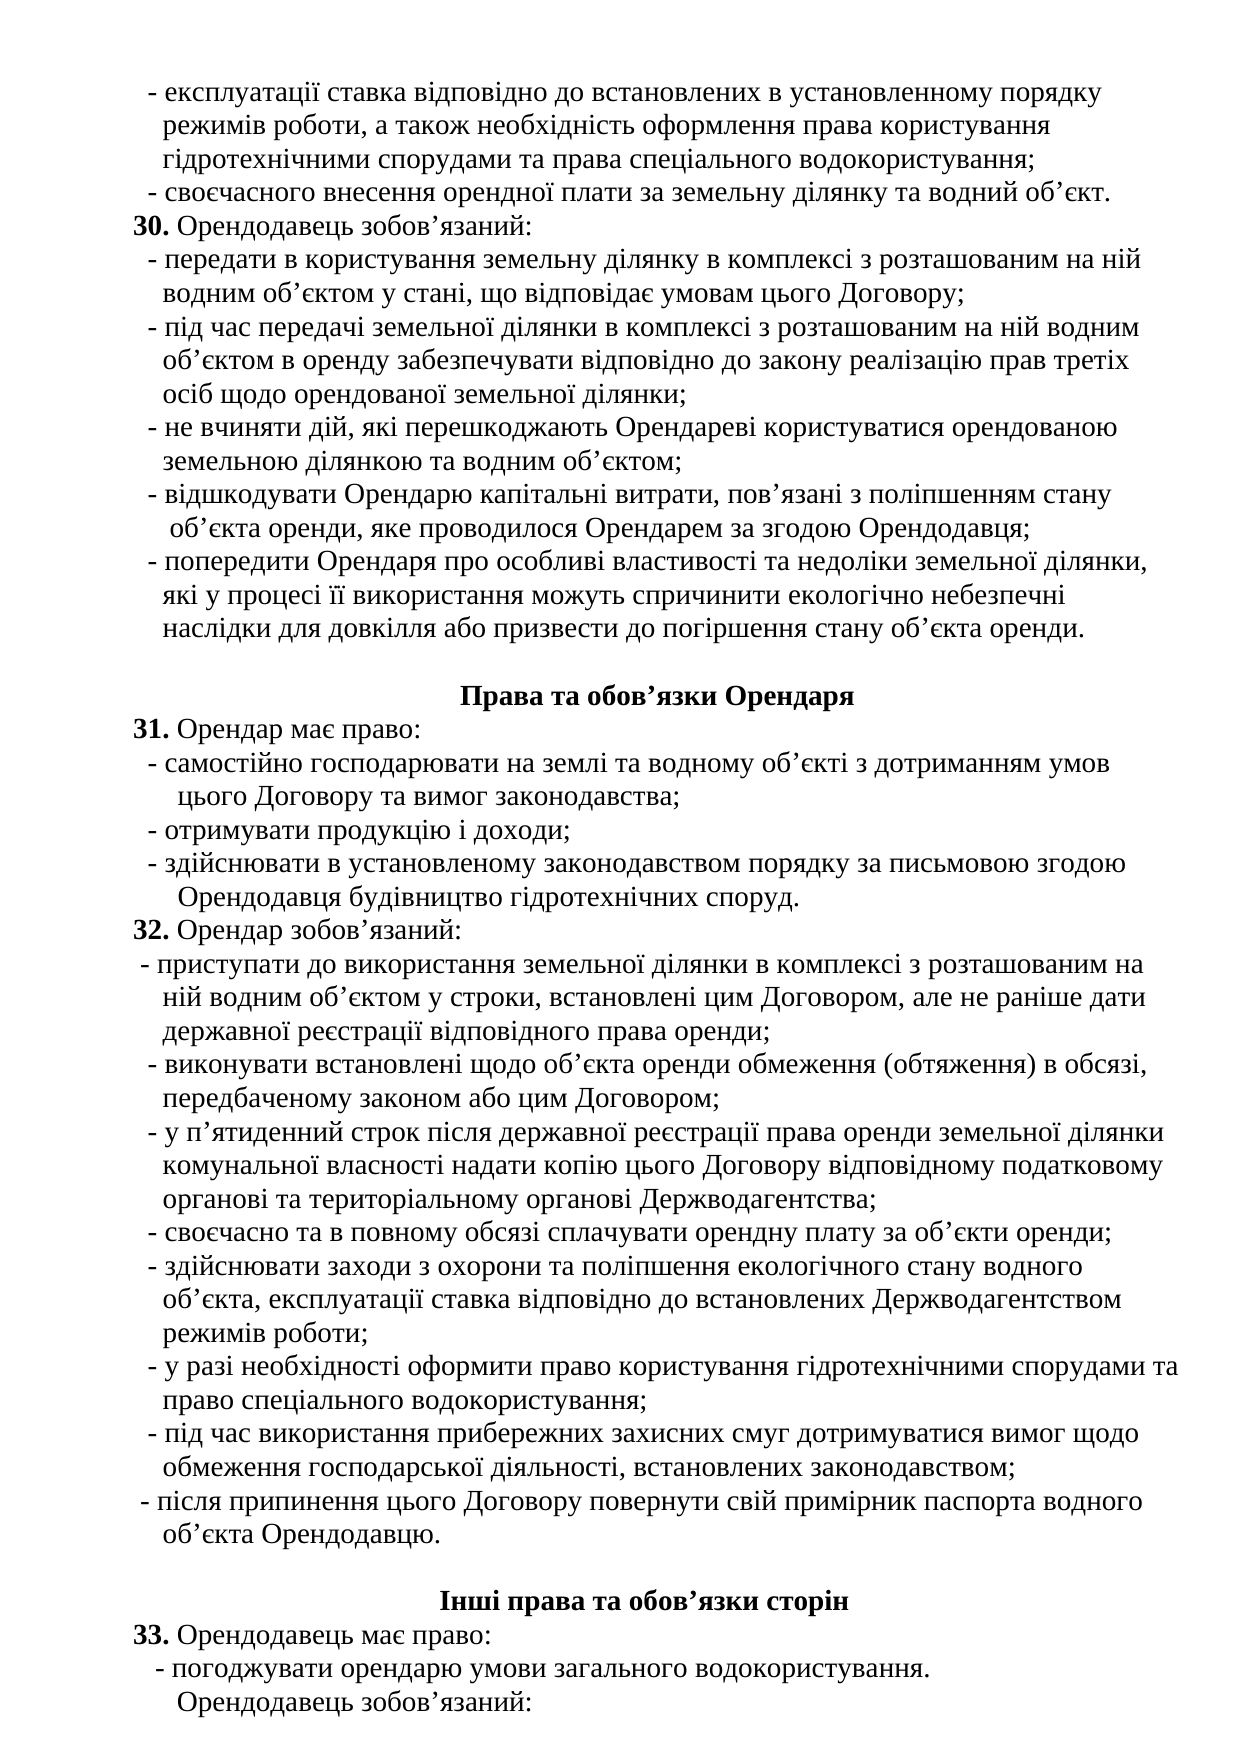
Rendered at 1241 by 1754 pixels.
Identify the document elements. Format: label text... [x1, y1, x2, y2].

text - приступати до використання земельної ділянки в комплексі з розташованим на ній водним об’єктом у строки, встановлені цим Договором, але не раніше дати державної реєстрації відповідного права оренди; [118, 946, 1181, 1047]
text - не вчиняти дій, які перешкоджають Орендареві користуватися орендованою земельною ділянкою та водним об’єктом; [133, 409, 1181, 476]
text Права та обов’язки Орендаря [133, 678, 1181, 711]
text - своєчасно та в повному обсязі сплачувати орендну плату за об’єкти оренди; [133, 1214, 1181, 1248]
text - після припинення цього Договору повернути свій примірник паспорта водного об’єкта Орендодавцю. [118, 1483, 1181, 1550]
text Орендодавець зобов’язаний: [133, 1684, 1181, 1717]
text 31. Орендар має право: [133, 711, 1181, 745]
text - погоджувати орендарю умови загального водокористування. [133, 1650, 1181, 1684]
text - здійснювати заходи з охорони та поліпшення екологічного стану водного об’єкта, експлуатації ставка відповідно до встановлених Держводагентством режимів роботи; [133, 1248, 1181, 1348]
text - своєчасного внесення орендної плати за земельну ділянку та водний об’єкт. [133, 174, 1181, 208]
text - у п’ятиденний строк після державної реєстрації права оренди земельної ділянки комунальної власності надати копію цього Договору відповідному податковому органові та територіальному органові Держводагентства; [133, 1114, 1181, 1214]
text - попередити Орендаря про особливі властивості та недоліки земельної ділянки, які у процесі її використання можуть спричинити екологічно небезпечні наслідки для довкілля або призвести до погіршення стану об’єкта оренди. [133, 543, 1181, 644]
text - під час передачі земельної ділянки в комплексі з розташованим на ній водним об’єктом в оренду забезпечувати відповідно до закону реалізацію прав третіх осіб щодо орендованої земельної ділянки; [133, 309, 1181, 409]
text - експлуатації ставка відповідно до встановлених в установленному порядку режимів роботи, а також необхідність оформлення права користування гідротехнічними спорудами та права спеціального водокористування; [133, 74, 1181, 174]
text 32. Орендар зобов’язаний: [133, 912, 1181, 946]
text - передати в користування земельну ділянку в комплексі з розташованим на ній водним об’єктом у стані, що відповідає умовам цього Договору; [133, 242, 1181, 309]
text - під час використання прибережних захисних смуг дотримуватися вимог щодо обмеження господарської діяльності, встановлених законодавством; [133, 1416, 1181, 1483]
text об’єкта оренди, яке проводилося Орендарем за згодою Орендодавця; [133, 510, 1181, 543]
text - відшкодувати Орендарю капітальні витрати, пов’язані з поліпшенням стану [133, 476, 1181, 510]
text Інші права та обов’язки сторін [133, 1583, 1181, 1617]
text 33. Орендодавець має право: [133, 1617, 1181, 1650]
text - виконувати встановлені щодо об’єкта оренди обмеження (обтяження) в обсязі, передбаченому законом або цим Договором; [133, 1047, 1181, 1114]
text 30. Орендодавець зобов’язаний: [133, 208, 1181, 242]
text - здійснювати в установленому законодавством порядку за письмовою згодою Орендодавця будівництво гідротехнічних споруд. [133, 845, 1181, 912]
text - отримувати продукцію і доходи; [133, 812, 1181, 845]
text - у разі необхідності оформити право користування гідротехнічними спорудами та право спеціального водокористування; [133, 1348, 1181, 1416]
text - самостійно господарювати на землі та водному об’єкті з дотриманням умов цього Договору та вимог законодавства; [133, 745, 1181, 812]
